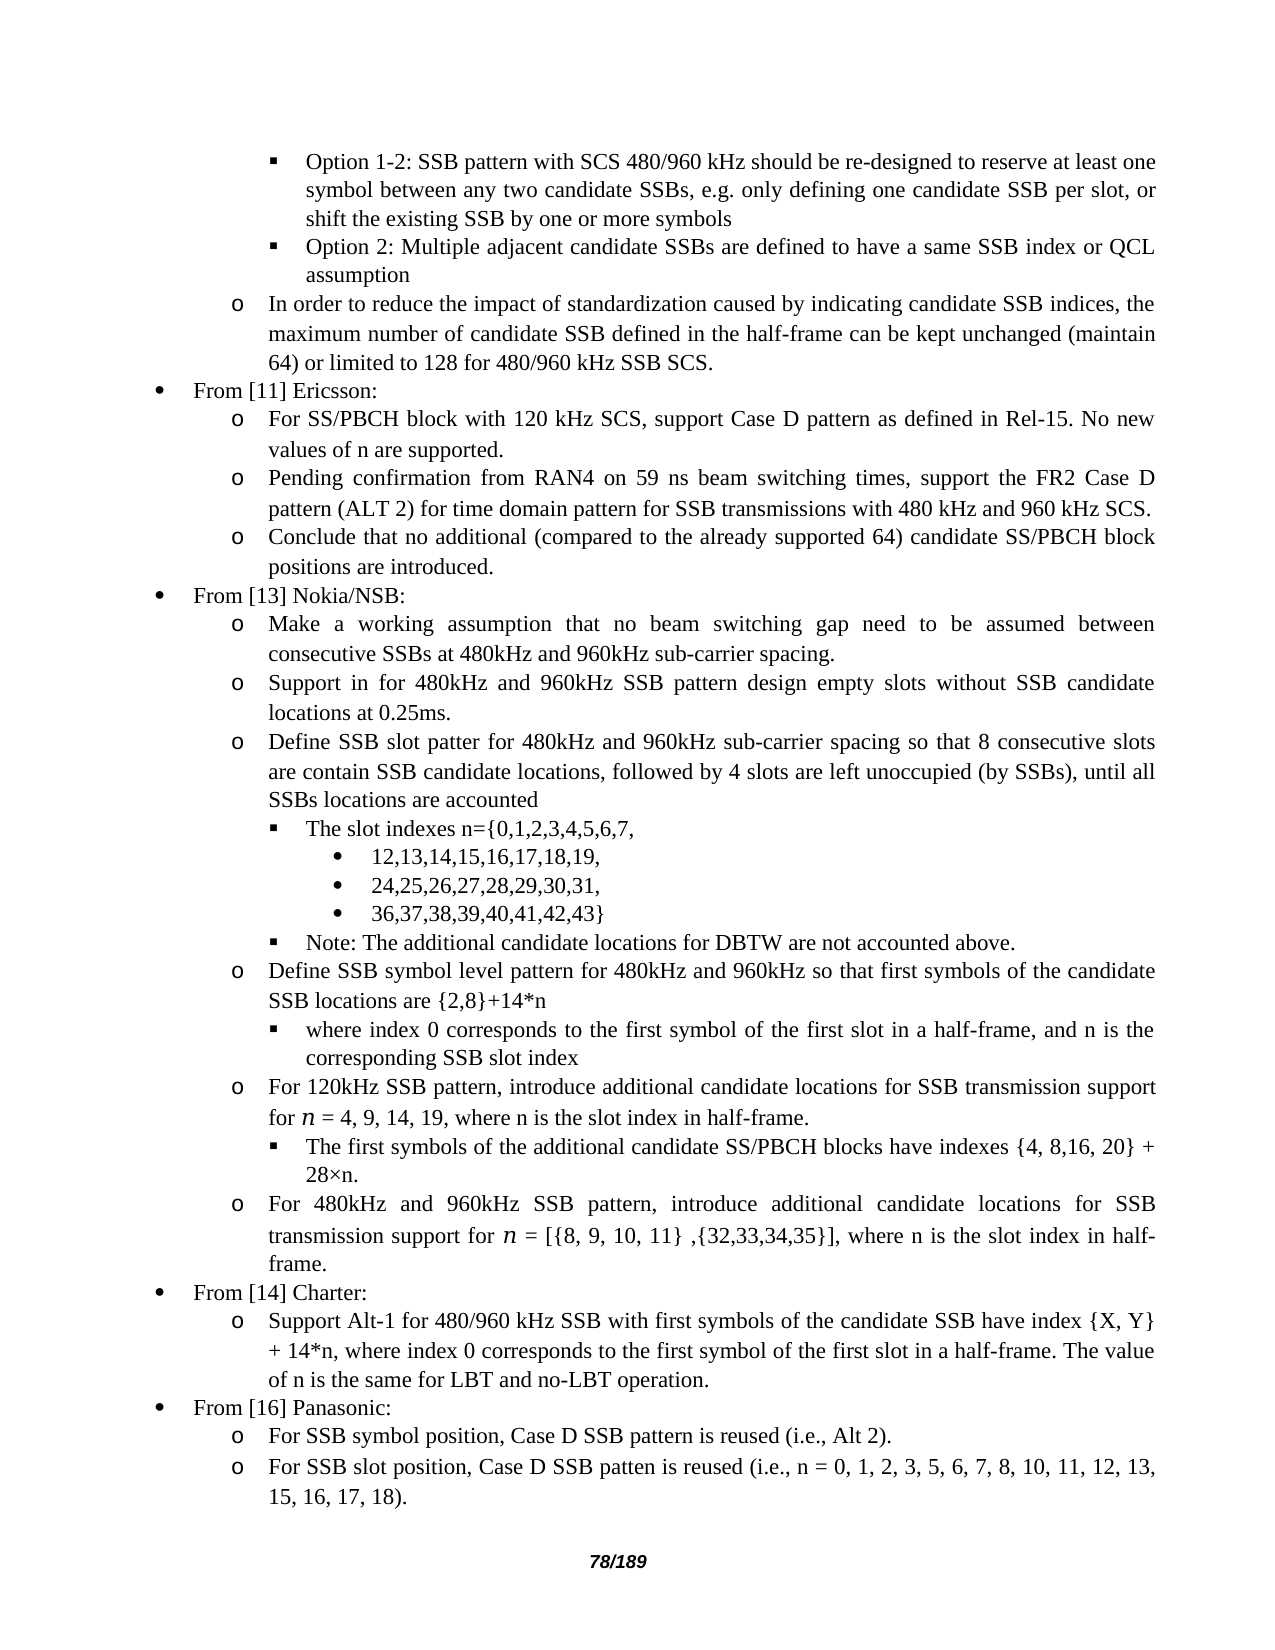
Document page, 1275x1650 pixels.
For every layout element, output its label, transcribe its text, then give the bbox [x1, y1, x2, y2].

list From [14] Charter: [156, 1278, 1157, 1305]
list Option 1-2: SSB pattern with SCS 480/960 kHz should be re-designed to reserve at least one symbol between any two candidate SSBs, e.g. only defining one candidate SSB per slot, or shift the existing SSB by one or more symbols [268, 148, 1157, 231]
list For SSB slot position, Case D SSB patten is reused (i.e., n = 0, 1, 2, 3, 5, 6, 7, 8, 10, 11, 12, 13, 15, 16, 17, 18). [231, 1453, 1157, 1510]
list where index 0 corresponds to the first symbol of the first slot in a half-frame, and n is the corresponding SSB slot index [268, 1016, 1157, 1071]
list For 480kHz and 960kHz SSB pattern, introduce additional candidate locations for SSB transmission support for 𝑛 = [{8, 9, 10, 11} ,{32,33,34,35}], where n is the slot index in half-frame. [231, 1190, 1157, 1276]
list Option 2: Multiple adjacent candidate SSBs are defined to have a same SSB index or QCL assumption [268, 233, 1157, 288]
list Make a working assumption that no beam switching gap need to be assumed between consecutive SSBs at 480kHz and 960kHz sub-carrier spacing. [231, 610, 1157, 667]
list For SSB symbol position, Case D SSB pattern is reused (i.e., Alt 2). [231, 1423, 1157, 1451]
list 24,25,26,27,28,29,30,31, [334, 872, 1157, 898]
list Support in for 480kHz and 960kHz SSB pattern design empty slots without SSB candidate locations at 0.25ms. [231, 669, 1157, 726]
list The first symbols of the additional candidate SS/PBCH blocks have indexes {4, 8,16, 20} + 28×n. [268, 1133, 1157, 1188]
list Define SSB slot patter for 480kHz and 960kHz sub-carrier spacing so that 8 consecutive slots are contain SSB candidate locations, followed by 4 slots are left unoccupied (by SSBs), until all SSBs locations are accounted [231, 728, 1157, 813]
list In order to reduce the impact of standardization caused by indicating candidate SSB indices, the maximum number of candidate SSB defined in the half-frame can be kept unchanged (maintain 64) or limited to 128 for 480/960 kHz SSB SCS. [231, 290, 1157, 375]
list From [16] Panasonic: [156, 1394, 1157, 1421]
list From [11] Ericsson: [156, 377, 1157, 403]
list The slot indexes n={0,1,2,3,4,5,6,7, [268, 815, 1157, 841]
list Define SSB symbol level pattern for 480kHz and 960kHz so that first symbols of the candidate SSB locations are {2,8}+14*n [231, 957, 1157, 1014]
list For SS/PBCH block with 120 kHz SCS, support Case D pattern as defined in Rel-15. No new values of n are supported. [231, 406, 1157, 462]
list 12,13,14,15,16,17,18,19, [334, 843, 1157, 870]
list Pending confirmation from RAN4 on 59 ns beam switching times, support the FR2 Case D pattern (ALT 2) for time domain pattern for SSB transmissions with 480 kHz and 960 kHz SCS. [231, 464, 1157, 521]
list 36,37,38,39,40,41,42,43} [334, 900, 1157, 927]
list From [13] Nokia/NSB: [156, 582, 1157, 608]
list Conclude that no additional (compared to the already supported 64) candidate SS/PBCH block positions are introduced. [231, 523, 1157, 580]
list Note: The additional candidate locations for DBTW are not accounted above. [268, 929, 1157, 955]
list Support Alt-1 for 480/960 kHz SSB with first symbols of the candidate SSB have index {X, Y} + 14*n, where index 0 corresponds to the first symbol of the first slot in a half-frame. The value of n is the same for LBT and no-LBT operation. [231, 1307, 1157, 1392]
list For 120kHz SSB pattern, introduce additional candidate locations for SSB transmission support for 𝑛 = 4, 9, 14, 19, where n is the slot index in half-frame. [231, 1073, 1157, 1131]
